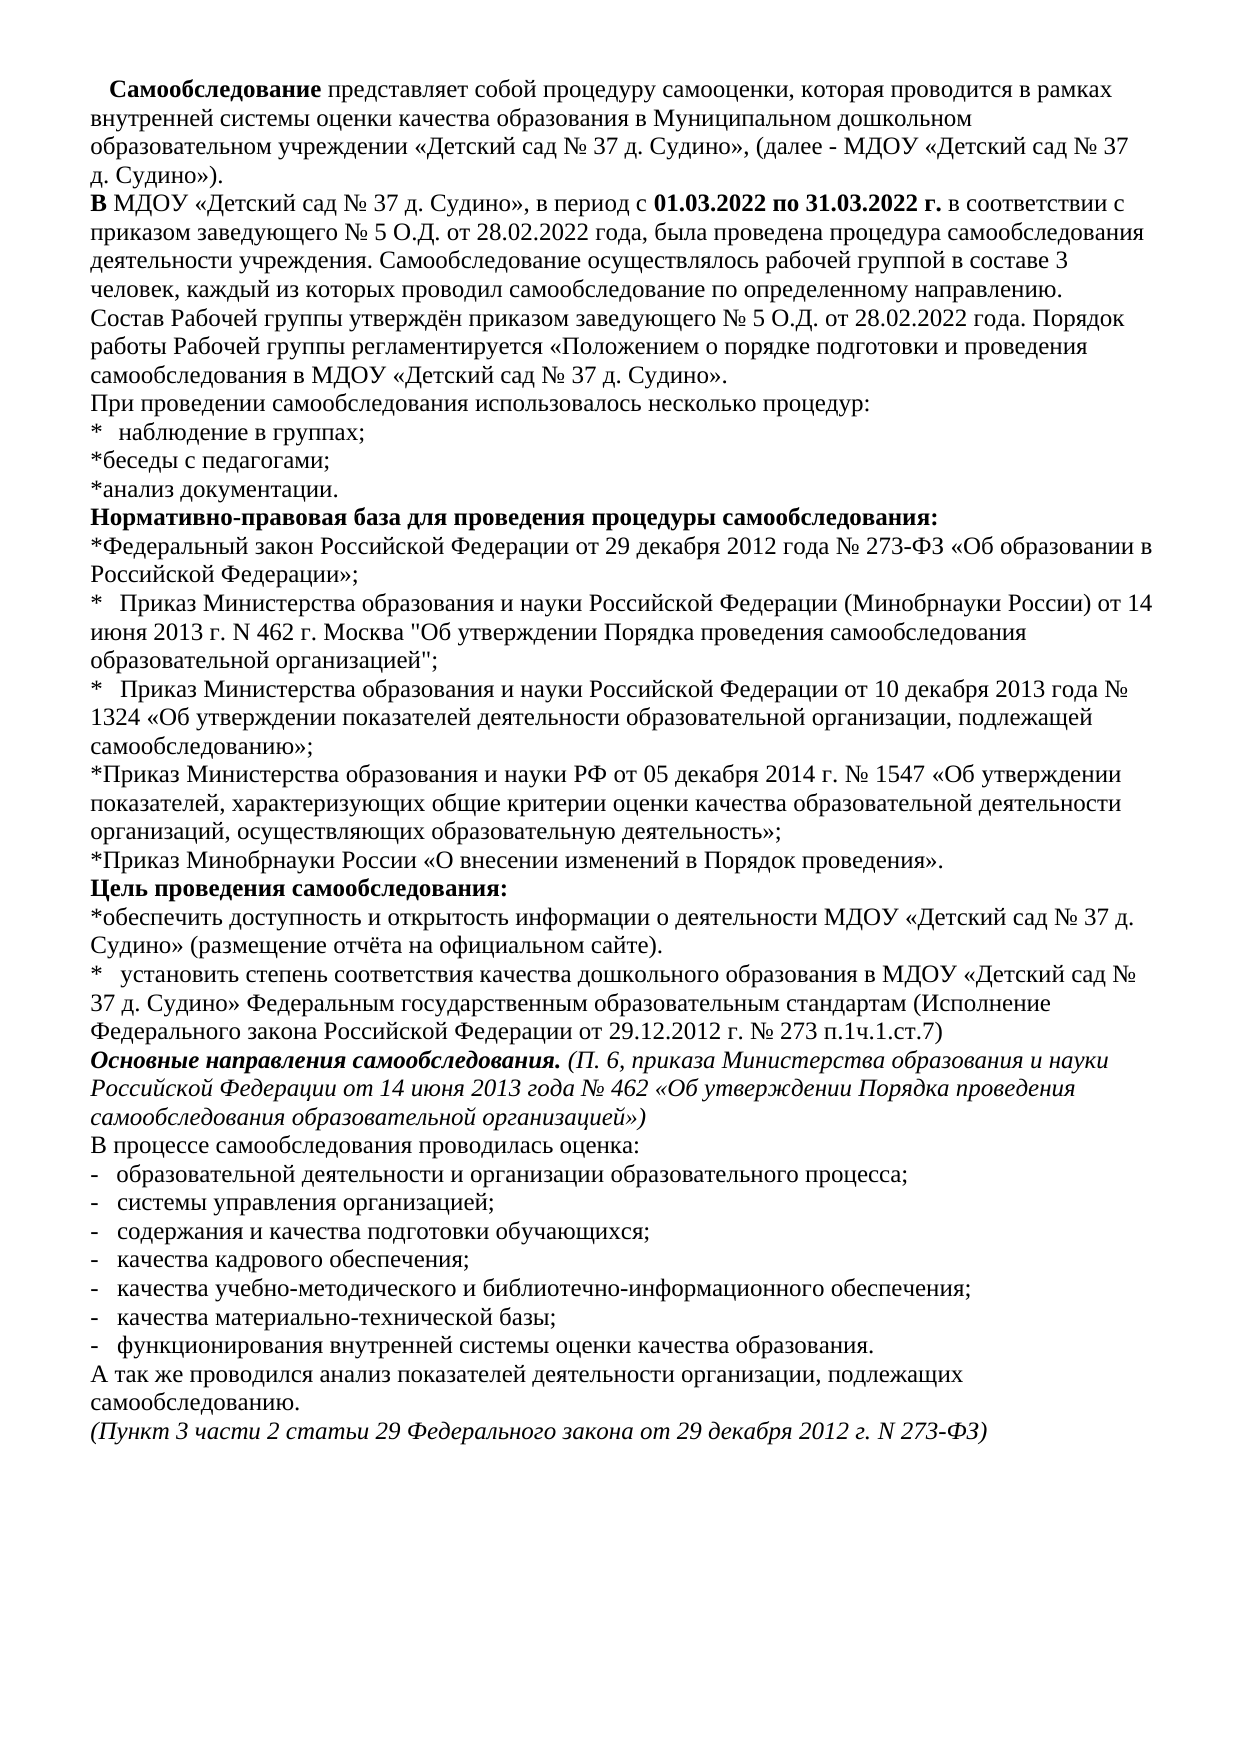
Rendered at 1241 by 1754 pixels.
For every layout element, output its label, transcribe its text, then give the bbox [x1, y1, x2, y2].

text В МДОУ «Детский сад № 37 д. Судино», в период с 01.03.2022 по 31.03.2022 г. в соответствии с приказом заведующего № 5 О.Д. от 28.02.2022 года, была проведена процедура самообследования деятельности учреждения. Самообследование осуществлялось рабочей группой в составе 3 человек, каждый из которых проводил самообследование по определенному направлению. [90, 189, 1154, 303]
list качества кадрового обеспечения; [90, 1245, 1154, 1273]
text *анализ документации. [90, 474, 1154, 503]
text *Приказ Минобрнауки России «О внесении изменений в Порядок проведения». [90, 845, 1154, 874]
list качества учебно-методического и библиотечно-информационного обеспечения; [90, 1273, 1154, 1302]
text *Федеральный закон Российской Федерации от 29 декабря 2012 года № 273-ФЗ «Об образовании в Российской Федерации»; [90, 531, 1154, 588]
text А так же проводился анализ показателей деятельности организации, подлежащих самообследованию. [90, 1359, 1154, 1416]
list содержания и качества подготовки обучающихся; [90, 1216, 1154, 1245]
list системы управления организацией; [90, 1188, 1154, 1216]
list функционирования внутренней системы оценки качества образования. [90, 1331, 1154, 1359]
list Приказ Министерства образования и науки Российской Федерации (Минобрнауки России) от 14 июня 2013 г. N 462 г. Москва "Об утверждении Порядка проведения самообследования образовательной организацией"; [90, 588, 1154, 674]
list качества материально-технической базы; [90, 1302, 1154, 1331]
text *Приказ Министерства образования и науки РФ от 05 декабря 2014 г. № 1547 «Об утверждении показателей, характеризующих общие критерии оценки качества образовательной деятельности организаций, осуществляющих образовательную деятельность»; [90, 760, 1122, 845]
text Самообследование представляет собой процедуру самооценки, которая проводится в рамках внутренней системы оценки качества образования в Муниципальном дошкольном образовательном учреждении «Детский сад № 37 д. Судино», (далее - МДОУ «Детский сад № 37 д. Судино»). [90, 75, 1154, 189]
list установить степень соответствия качества дошкольного образования в МДОУ «Детский сад № 37 д. Судино» Федеральным государственным образовательным стандартам (Исполнение Федерального закона Российской Федерации от 29.12.2012 г. № 273 п.1ч.1.ст.7) [90, 959, 1154, 1045]
text Состав Рабочей группы утверждён приказом заведующего № 5 О.Д. от 28.02.2022 года. Порядок работы Рабочей группы регламентируется «Положением о порядке подготовки и проведения самообследования в МДОУ «Детский сад № 37 д. Судино». [90, 303, 1154, 389]
list образовательной деятельности и организации образовательного процесса; [90, 1159, 1154, 1188]
list наблюдение в группах; [90, 417, 1154, 446]
text Нормативно-правовая база для проведения процедуры самообследования: [90, 503, 1154, 531]
text При проведении самообследования использовалось несколько процедур: [90, 389, 1154, 417]
text *беседы с педагогами; [90, 446, 1154, 474]
list Приказ Министерства образования и науки Российской Федерации от 10 декабря 2013 года № 1324 «Об утверждении показателей деятельности образовательной организации, подлежащей самообследованию»; [90, 674, 1154, 760]
text Основные направления самообследования. (П. 6, приказа Министерства образования и науки Российской Федерации от 14 июня 2013 года № 462 «Об утверждении Порядка проведения самообследования образовательной организацией») [90, 1045, 1154, 1131]
text (Пункт 3 части 2 статьи 29 Федерального закона от 29 декабря 2012 г. N 273-ФЗ) [90, 1416, 1154, 1445]
text *обеспечить доступность и открытость информации о деятельности МДОУ «Детский сад № 37 д. Судино» (размещение отчёта на официальном сайте). [90, 902, 1154, 959]
text Цель проведения самообследования: [90, 874, 1154, 902]
text В процессе самообследования проводилась оценка: [90, 1131, 1154, 1159]
